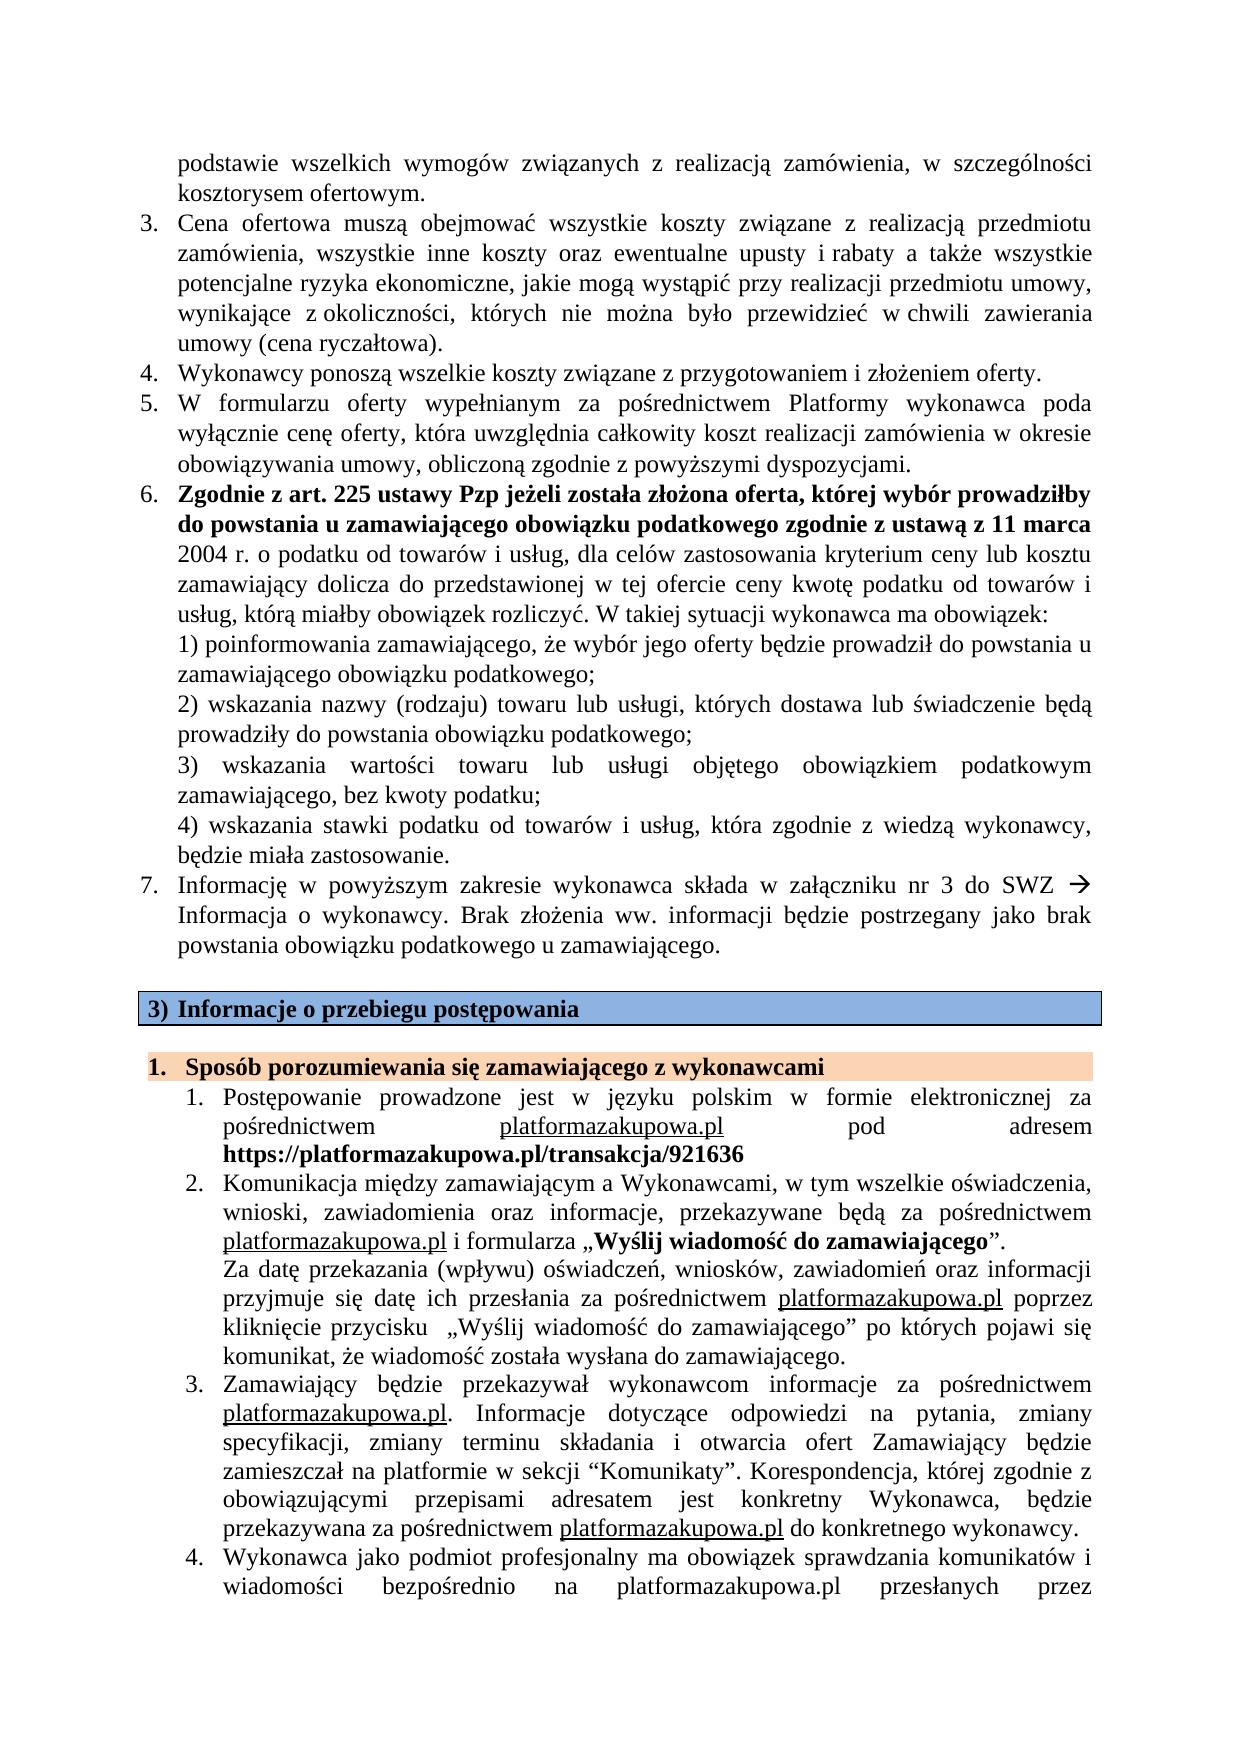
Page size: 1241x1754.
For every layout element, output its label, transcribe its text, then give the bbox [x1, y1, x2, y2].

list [140, 148, 1093, 206]
text 3) wskazania wartości towaru lub usługi objętego obowiązkiem podatkowym zamawiającego, bez kwoty podatku; [177, 750, 1093, 808]
text 2) wskazania nazwy (rodzaju) towaru lub usługi, których dostawa lub świadczenie będą prowadziły do powstania obowiązku podatkowego; [177, 689, 1093, 748]
list Komunikacja między zamawiającym a Wykonawcami, w tym wszelkie oświadczenia, wnioski, zawiadomienia oraz informacje, przekazywane będą za pośrednictwem platformazakupowa.pl i formularza „Wyślij wiadomość do zamawiającego”. [185, 1168, 1093, 1254]
text 1) poinformowania zamawiającego, że wybór jego oferty będzie prowadził do powstania u zamawiającego obowiązku podatkowego; [177, 629, 1093, 688]
list Informację w powyższym zakresie wykonawca składa w załączniku nr 3 do SWZ Informacja o wykonawcy. Brak złożenia ww. informacji będzie postrzegany jako brak powstania obowiązku podatkowego u zamawiającego. [140, 870, 1093, 959]
list Zgodnie z art. 225 ustawy Pzp jeżeli została złożona oferta, której wybór prowadziłby do powstania u zamawiającego obowiązku podatkowego zgodnie z ustawą z 11 marca 2004 r. o podatku od towarów i usług, dla celów zastosowania kryterium ceny lub kosztu zamawiający dolicza do przedstawionej w tej ofercie ceny kwotę podatku od towarów i usług, którą miałby obowiązek rozliczyć. W takiej sytuacji wykonawca ma obowiązek: [140, 479, 1093, 628]
list Informacje o przebiegu postępowania [139, 992, 1101, 1024]
list Cena ofertowa muszą obejmować wszystkie koszty związane z realizacją przedmiotu zamówienia, wszystkie inne koszty oraz ewentualne upusty i rabaty a także wszystkie potencjalne ryzyka ekonomiczne, jakie mogą wystąpić przy realizacji przedmiotu umowy, wynikające z okoliczności, których nie można było przewidzieć w chwili zawierania umowy (cena ryczałtowa). [140, 208, 1093, 357]
list Postępowanie prowadzone jest w języku polskim w formie elektronicznej za pośrednictwem platformazakupowa.pl pod adresem https://platformazakupowa.pl/transakcja/921636 [185, 1082, 1093, 1168]
list W formularzu oferty wypełnianym za pośrednictwem Platformy wykonawca poda wyłącznie cenę oferty, która uwzględnia całkowity koszt realizacji zamówienia w okresie obowiązywania umowy, obliczoną zgodnie z powyższymi dyspozycjami. [140, 388, 1093, 477]
text 4) wskazania stawki podatku od towarów i usług, która zgodnie z wiedzą wykonawcy, będzie miała zastosowanie. [177, 810, 1093, 869]
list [185, 1542, 1093, 1599]
list Zamawiający będzie przekazywał wykonawcom informacje za pośrednictwem platformazakupowa.pl. Informacje dotyczące odpowiedzi na pytania, zmiany specyfikacji, zmiany terminu składania i otwarcia ofert Zamawiający będzie zamieszczał na platformie w sekcji “Komunikaty”. Korespondencja, której zgodnie z obowiązującymi przepisami adresatem jest konkretny Wykonawca, będzie przekazywana za pośrednictwem platformazakupowa.pl do konkretnego wykonawcy. [185, 1369, 1093, 1542]
text Za datę przekazania (wpływu) oświadczeń, wniosków, zawiadomień oraz informacji przyjmuje się datę ich przesłania za pośrednictwem platformazakupowa.pl poprzez kliknięcie przycisku „Wyślij wiadomość do zamawiającego” po których pojawi się komunikat, że wiadomość została wysłana do zamawiającego. [223, 1254, 1093, 1369]
list Wykonawcy ponoszą wszelkie koszty związane z przygotowaniem i złożeniem oferty. [140, 358, 1093, 387]
list Sposób porozumiewania się zamawiającego z wykonawcami [148, 1052, 1093, 1081]
